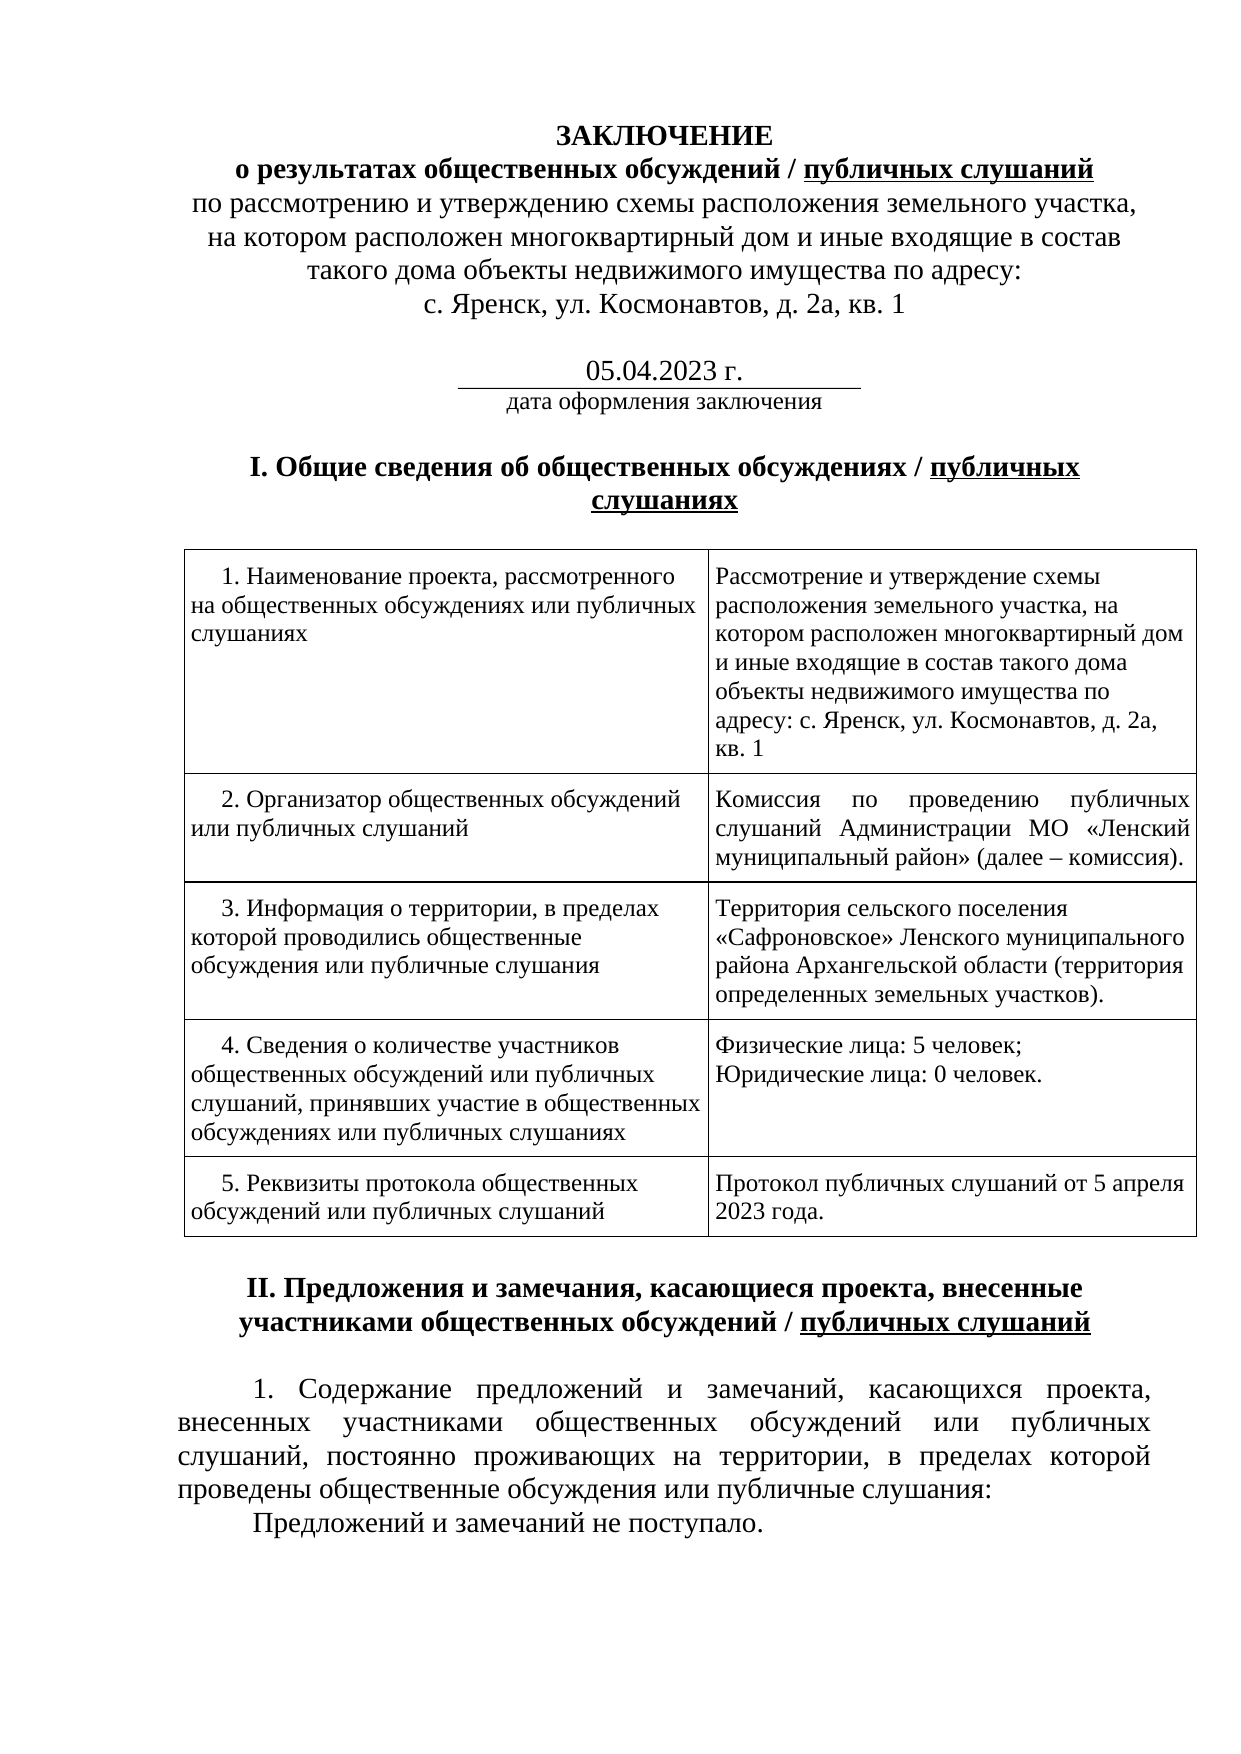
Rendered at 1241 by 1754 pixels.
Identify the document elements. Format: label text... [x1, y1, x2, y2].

table_cell Физические лица: 5 человек; Юридические лица: 0 человек. [709, 1020, 1196, 1156]
table_cell 2. Организатор общественных обсуждений или публичных слушаний [185, 774, 708, 881]
table_cell 4. Сведения о количестве участников общественных обсуждений или публичных слушаний, принявших участие в общественных обсуждениях или публичных слушаниях [185, 1020, 708, 1156]
table_header Рассмотрение и утверждение схемы расположения земельного участка, на котором расположен многоквартирный дом и иные входящие в состав такого дома объекты недвижимого имущества по адресу: с. Яренск, ул. Космонавтов, д. 2а, кв. 1 [709, 550, 1196, 773]
text 05.04.2023 г. [177, 353, 1152, 386]
table_header 1. Наименование проекта, рассмотренного на общественных обсуждениях или публичных слушаниях [185, 550, 708, 773]
text II. Предложения и замечания, касающиеся проекта, внесенные [177, 1270, 1152, 1304]
text ЗАКЛЮЧЕНИЕ [177, 118, 1152, 152]
text по рассмотрению и утверждению схемы расположения земельного участка, на котором расположен многоквартирный дом и иные входящие в состав такого дома объекты недвижимого имущества по адресу: [177, 185, 1152, 286]
table_cell 5. Реквизиты протокола общественных обсуждений или публичных слушаний [185, 1157, 708, 1236]
table_cell Комиссия по проведению публичных слушаний Администрации МО «Ленский муниципальный район» (далее – комиссия). [709, 774, 1196, 881]
text дата оформления заключения [177, 386, 1152, 415]
text Общие сведения об общественных обсуждениях / публичных слушаниях [177, 449, 1152, 516]
text о результатах общественных обсуждений / публичных слушаний [177, 152, 1152, 185]
text 1. Содержание предложений и замечаний, касающихся проекта, внесенных участниками общественных обсуждений или публичных слушаний, постоянно проживающих на территории, в пределах которой проведены общественные обсуждения или публичные слушания: [177, 1371, 1152, 1505]
text участниками общественных обсуждений / публичных слушаний [177, 1304, 1152, 1337]
table_cell 3. Информация о территории, в пределах которой проводились общественные обсуждения или публичные слушания [185, 883, 708, 1019]
text Предложений и замечаний не поступало. [177, 1505, 1152, 1539]
text с. Яренск, ул. Космонавтов, д. 2а, кв. 1 [177, 286, 1152, 319]
table_cell Протокол публичных слушаний от 5 апреля 2023 года. [709, 1157, 1196, 1236]
table_cell Территория сельского поселения «Сафроновское» Ленского муниципального района Архангельской области (территория определенных земельных участков). [709, 883, 1196, 1019]
